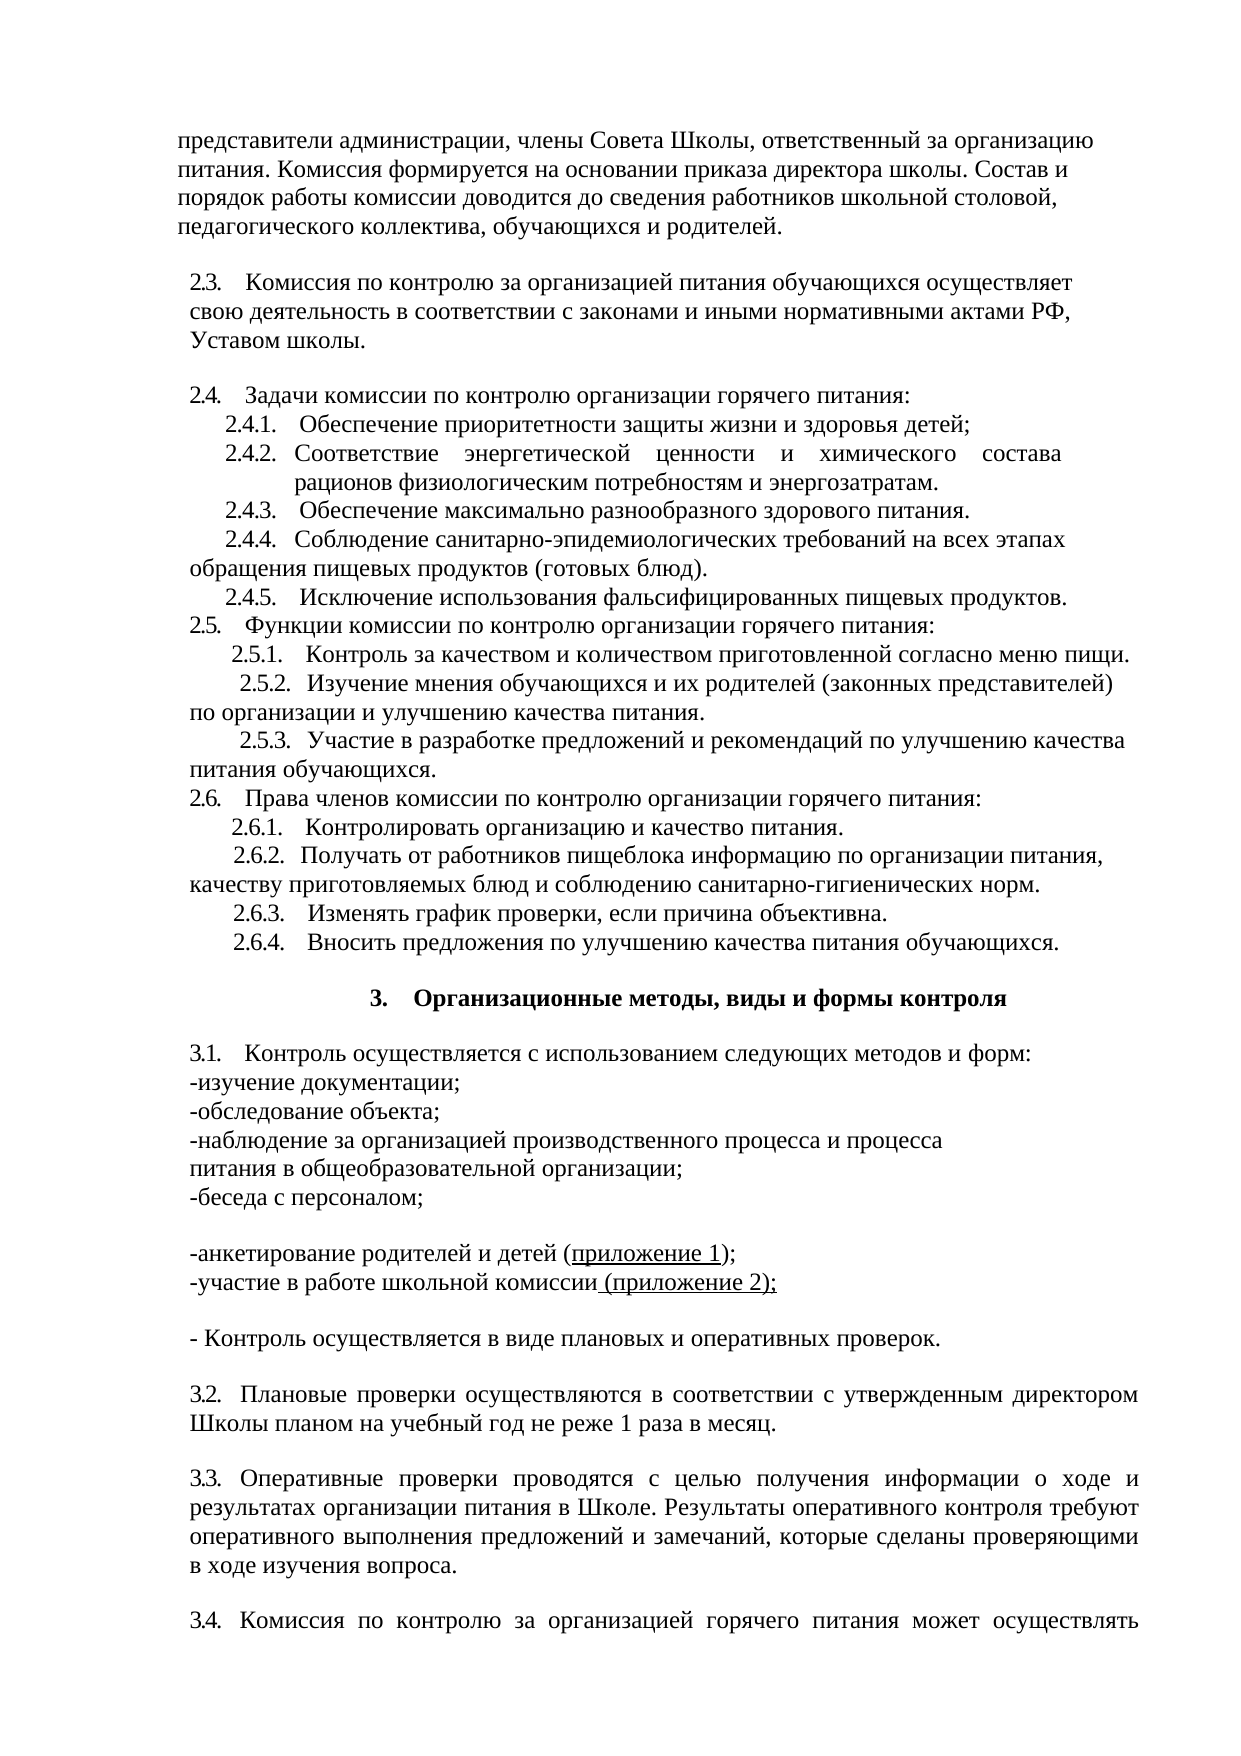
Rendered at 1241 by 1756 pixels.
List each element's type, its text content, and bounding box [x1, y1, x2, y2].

list Изучение мнения обучающихся и их родителей (законных представителей) по организации и улучшению качества питания. [189, 668, 1139, 726]
list Плановые проверки осуществляются в соответствии с утвержденным директором Школы планом на учебный год не реже 1 раза в месяц. [189, 1379, 1139, 1436]
list Оперативные проверки проводятся с целью получения информации о ходе и результатах организации питания в Школе. Результаты оперативного контроля требуют оперативного выполнения предложений и замечаний, которые сделаны проверяющими в ходе изучения вопроса. [189, 1463, 1139, 1578]
text -анкетирование родителей и детей (приложение 1); [189, 1238, 1152, 1267]
list Контроль осуществляется с использованием следующих методов и форм: [189, 1038, 1152, 1067]
list Соответствие энергетической ценности и химического состава рационов физиологическим потребностям и энергозатратам. [189, 438, 1139, 496]
list Права членов комиссии по контролю организации горячего питания: [189, 783, 1152, 812]
list Участие в разработке предложений и рекомендаций по улучшению качества питания обучающихся. [189, 726, 1139, 783]
list Функции комиссии по контролю организации горячего питания: [189, 611, 1152, 639]
text представители администрации, члены Совета Школы, ответственный за организацию питания. Комиссия формируется на основании приказа директора школы. Состав и порядок работы комиссии доводится до сведения работников школьной столовой, педагогического коллектива, обучающихся и родителей. [177, 125, 1128, 240]
list Комиссия по контролю за организацией питания обучающихся осуществляет свою деятельность в соответствии с законами и иными нормативными актами РФ, Уставом школы. [189, 267, 1084, 353]
text -изучение документации; [189, 1067, 1152, 1096]
list Изменять график проверки, если причина объективна. [233, 898, 1152, 927]
list Контроль за качеством и количеством приготовленной согласно меню пищи. [231, 639, 1152, 668]
text -обследование объекта; [189, 1096, 1152, 1125]
list Обеспечение приоритетности защиты жизни и здоровья детей; [225, 409, 1152, 438]
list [189, 1605, 1141, 1634]
list Получать от работников пищеблока информацию по организации питания, качеству приготовляемых блюд и соблюдению санитарно-гигиенических норм. [189, 841, 1139, 898]
text -наблюдение за организацией производственного процесса и процесса питания в общеобразовательной организации; [189, 1125, 1008, 1182]
text -участие в работе школьной комиссии (приложение 2); [189, 1267, 1152, 1296]
list Контролировать организацию и качество питания. [231, 812, 1152, 841]
text -беседа с персоналом; [189, 1182, 1152, 1211]
text - Контроль осуществляется в виде плановых и оперативных проверок. [189, 1323, 1152, 1352]
list Исключение использования фальсифицированных пищевых продуктов. [225, 582, 1152, 611]
list Задачи комиссии по контролю организации горячего питания: [189, 381, 1152, 409]
list Обеспечение максимально разнообразного здорового питания. [225, 496, 1152, 524]
list Соблюдение санитарно-эпидемиологических требований на всех этапах обращения пищевых продуктов (готовых блюд). [189, 524, 1140, 582]
subtitle Организационные методы, виды и формы контроля [369, 983, 1152, 1011]
list Вносить предложения по улучшению качества питания обучающихся. [233, 927, 1152, 956]
